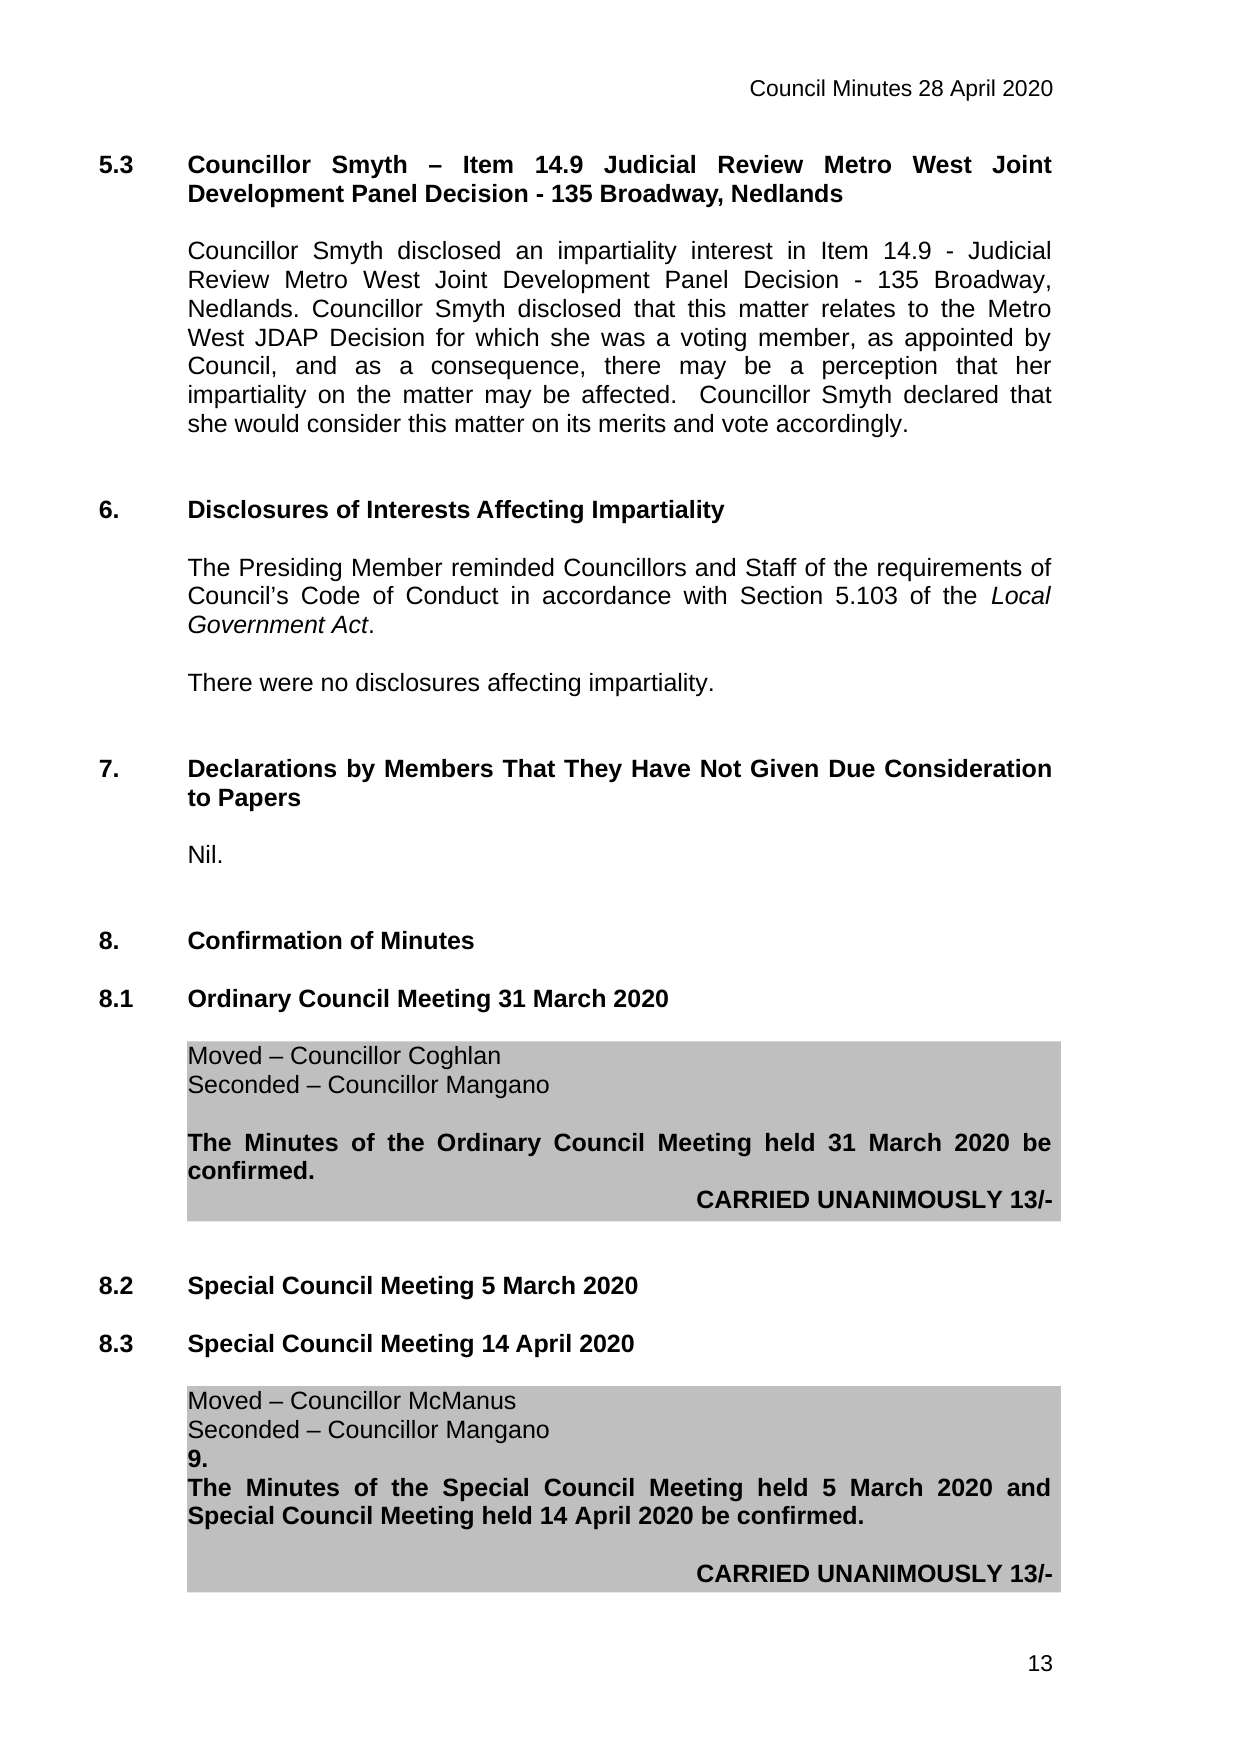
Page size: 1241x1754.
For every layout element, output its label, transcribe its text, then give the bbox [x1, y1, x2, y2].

text Councillor Smyth disclosed an impartiality interest in Item 14.9 - Judicial Review Metro West Joint Development Panel Decision - 135 Broadway, Nedlands. Councillor Smyth disclosed that this matter relates to the Metro West JDAP Decision for which she was a voting member, as appointed by Council, and as a consequence, there may be a perception that her impartiality on the matter may be affected. Councillor Smyth declared that she would consider this matter on its merits and vote accordingly. [187, 236, 1053, 437]
subtitle Confirmation of Minutes [98, 926, 1053, 955]
text There were no disclosures affecting impartiality. [187, 667, 1053, 696]
list Nil. [187, 840, 1053, 869]
text Moved – Councillor McManus [187, 1386, 1053, 1415]
text Moved – Councillor Coghlan [187, 1041, 1053, 1070]
list The Minutes of the Special Council Meeting held 5 March 2020 and Special Council Meeting held 14 April 2020 be confirmed. [187, 1472, 1053, 1530]
text The Presiding Member reminded Councillors and Staff of the requirements of Council’s Code of Conduct in accordance with Section 5.103 of the Local Government Act. [187, 552, 1053, 639]
subtitle Special Council Meeting 14 April 2020 [98, 1329, 1053, 1357]
subtitle Councillor Smyth – Item 14.9 Judicial Review Metro West Joint Development Panel Decision - 135 Broadway, Nedlands [98, 150, 1053, 207]
list The Minutes of the Ordinary Council Meeting held 31 March 2020 be confirmed. [187, 1127, 1053, 1185]
text CARRIED UNANIMOUSLY 13/- [187, 1559, 1053, 1587]
text Seconded – Councillor Mangano [187, 1070, 1053, 1099]
subtitle Special Council Meeting 5 March 2020 [98, 1271, 1053, 1300]
text CARRIED UNANIMOUSLY 13/- [187, 1185, 1053, 1214]
subtitle Disclosures of Interests Affecting Impartiality [98, 495, 1053, 524]
text Seconded – Councillor Mangano [187, 1415, 1053, 1444]
subtitle Declarations by Members That They Have Not Given Due Consideration to Papers [98, 754, 1053, 811]
subtitle Ordinary Council Meeting 31 March 2020 [98, 984, 1053, 1012]
